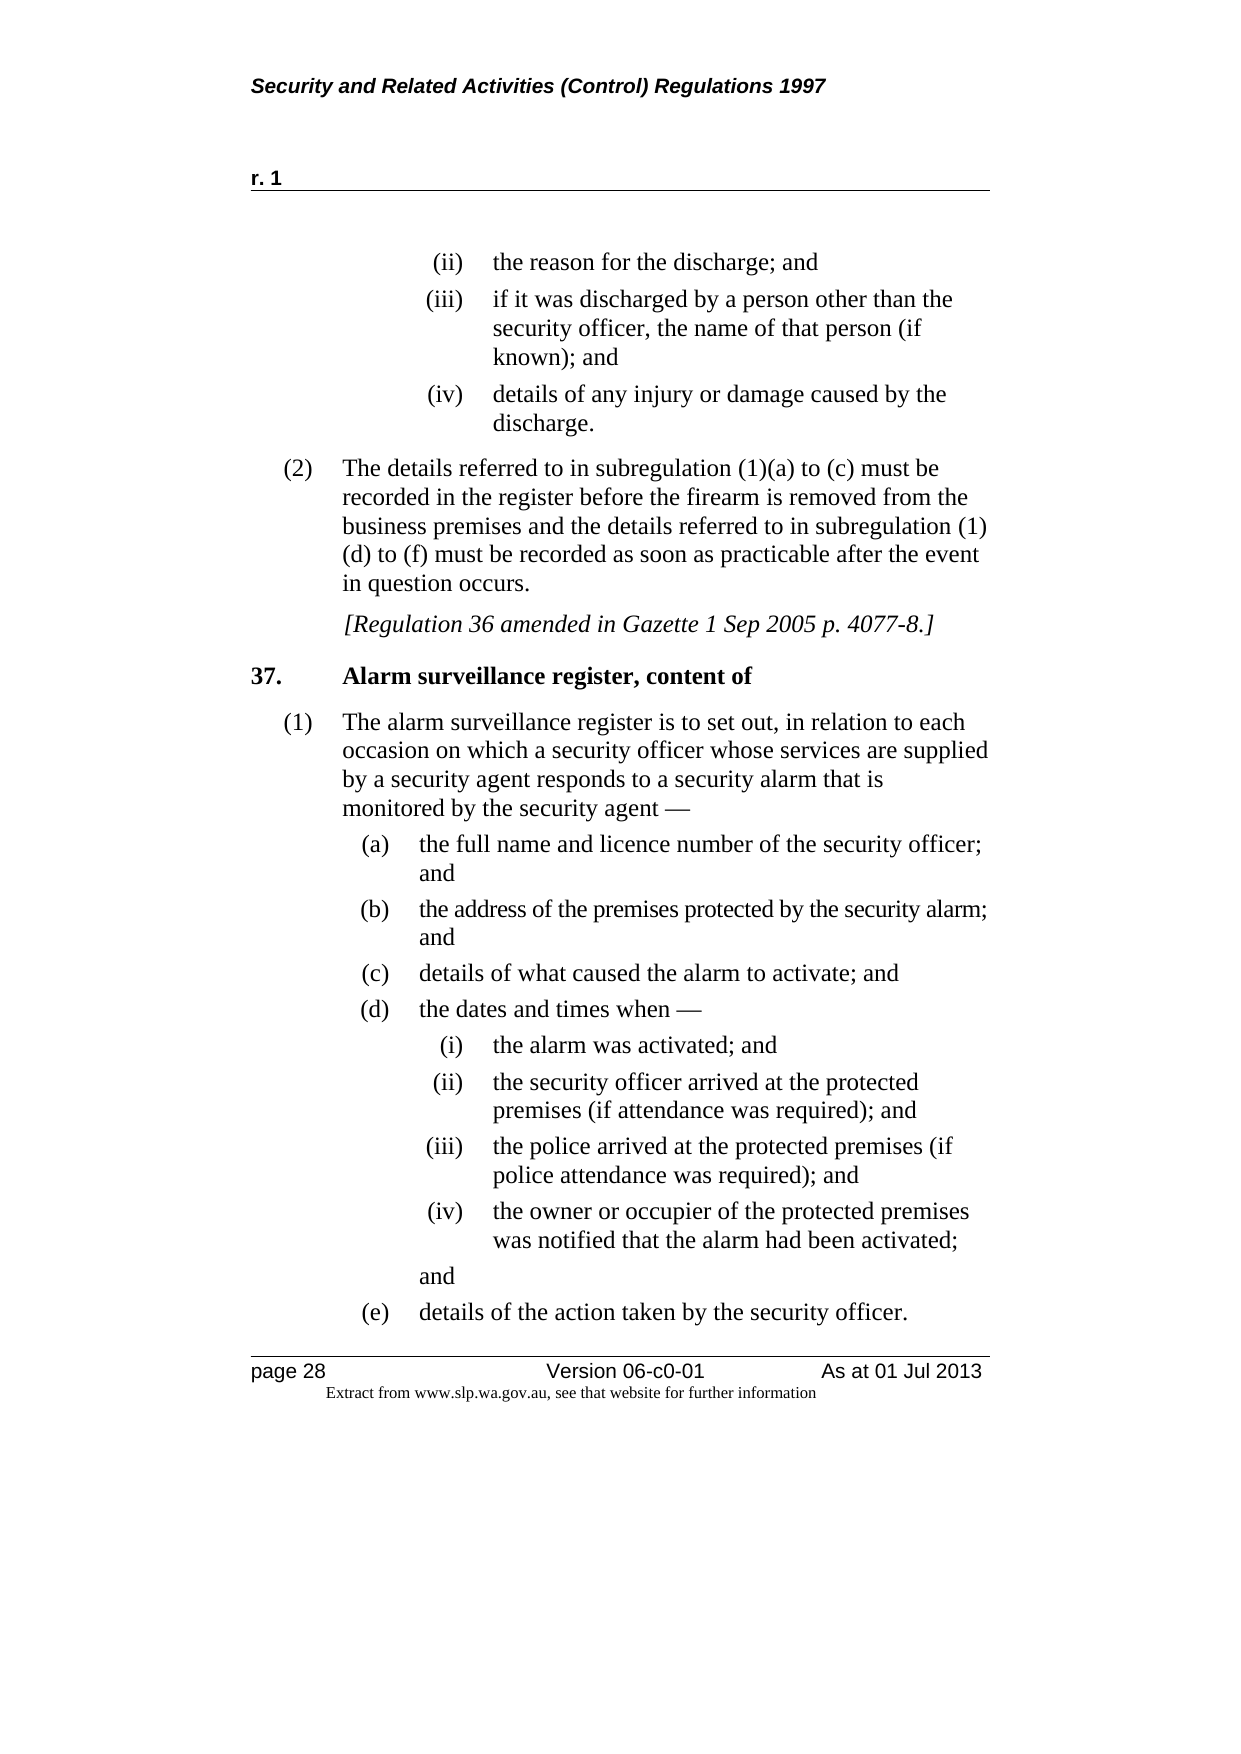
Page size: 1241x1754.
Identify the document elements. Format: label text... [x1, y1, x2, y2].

text (iii) if it was discharged by a person other than the security officer, the name of that person (if known); and [251, 284, 990, 371]
text (iv) details of any injury or damage caused by the discharge. [251, 379, 990, 437]
text (1) The alarm surveillance register is to set out, in relation to each occasion on which a security officer whose services are supplied by a security agent responds to a security alarm that is monitored by the security agent — [251, 707, 990, 822]
text (ii) the reason for the discharge; and [251, 247, 990, 276]
text (c) details of what caused the alarm to activate; and [251, 958, 990, 987]
text (ii) the security officer arrived at the protected premises (if attendance was required); and [251, 1067, 990, 1124]
text (b) the address of the premises protected by the security alarm; and [251, 894, 990, 951]
text (a) the full name and licence number of the security officer; and [251, 829, 990, 886]
text (e) details of the action taken by the security officer. [251, 1297, 990, 1326]
text and [251, 1261, 990, 1290]
text [Regulation 36 amended in Gazette 1 Sep 2005 p. 4077-8.] [251, 609, 990, 638]
text (i) the alarm was activated; and [251, 1031, 990, 1059]
text (iii) the police arrived at the protected premises (if police attendance was required); and [251, 1131, 990, 1189]
subtitle 37. Alarm surveillance register, content of [251, 661, 990, 690]
text (d) the dates and times when — [251, 994, 990, 1023]
text (2) The details referred to in subregulation (1)(a) to (c) must be recorded in the register before the firearm is removed from the business premises and the details referred to in subregulation (1)(d) to (f) must be recorded as soon as practicable after the event in question occurs. [251, 453, 990, 597]
text (iv) the owner or occupier of the protected premises was notified that the alarm had been activated; [251, 1196, 990, 1254]
